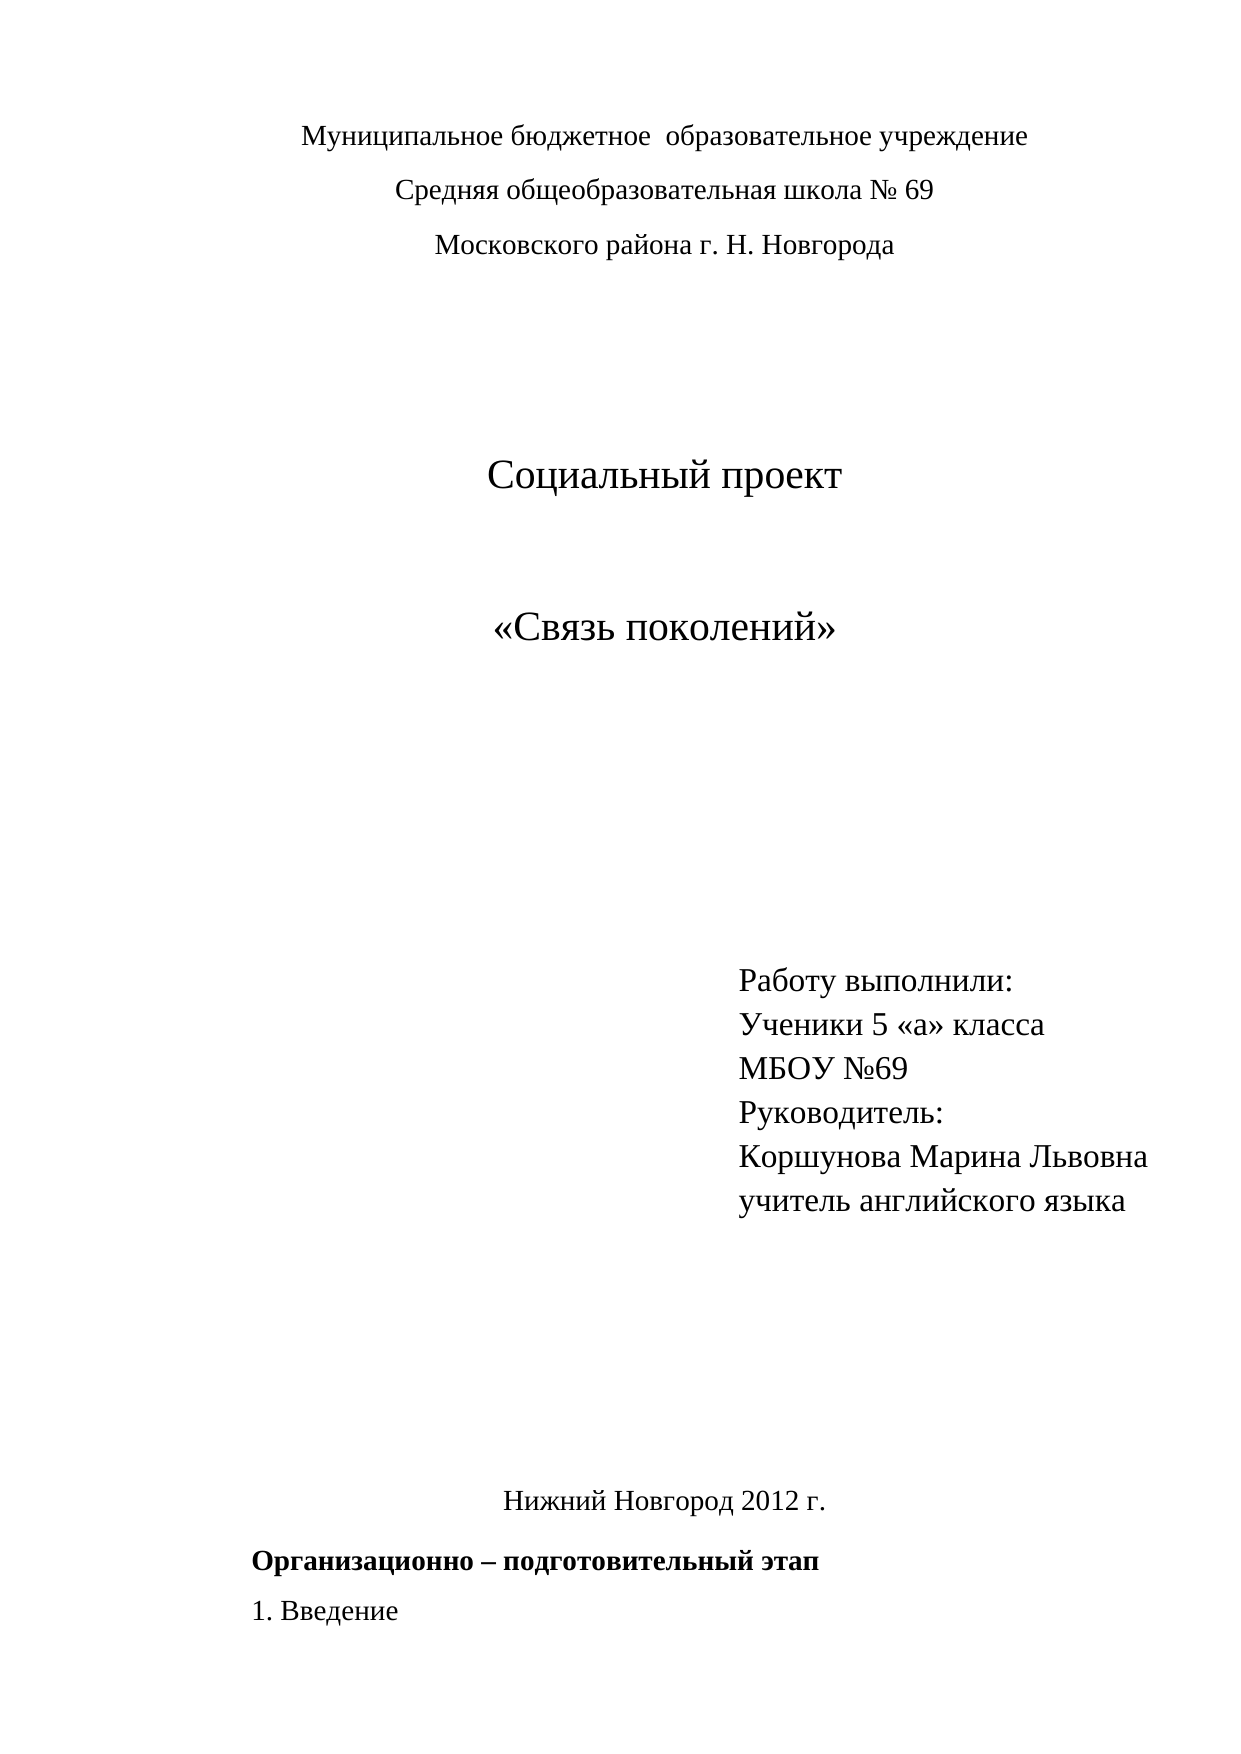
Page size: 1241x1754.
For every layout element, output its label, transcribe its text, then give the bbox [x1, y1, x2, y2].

text 1. Введение [177, 1593, 1152, 1627]
text Коршунова Марина Львовна [177, 1136, 1152, 1175]
text Средняя общеобразовательная школа № 69 [177, 172, 1152, 206]
text Московского района г. Н. Новгорода [177, 227, 1152, 260]
text Ученики 5 «а» класса [177, 1004, 1152, 1042]
text «Связь поколений» [177, 601, 1152, 649]
text учитель английского языка [177, 1180, 1152, 1219]
text Нижний Новгород 2012 г. [177, 1483, 1152, 1517]
text Организационно – подготовительный этап [177, 1543, 1152, 1576]
text Муниципальное бюджетное образовательное учреждение [177, 118, 1152, 152]
text МБОУ №69 [177, 1048, 1152, 1087]
text Работу выполнили: [177, 960, 1152, 998]
text Руководитель: [177, 1092, 1152, 1131]
text Социальный проект [177, 449, 1152, 497]
